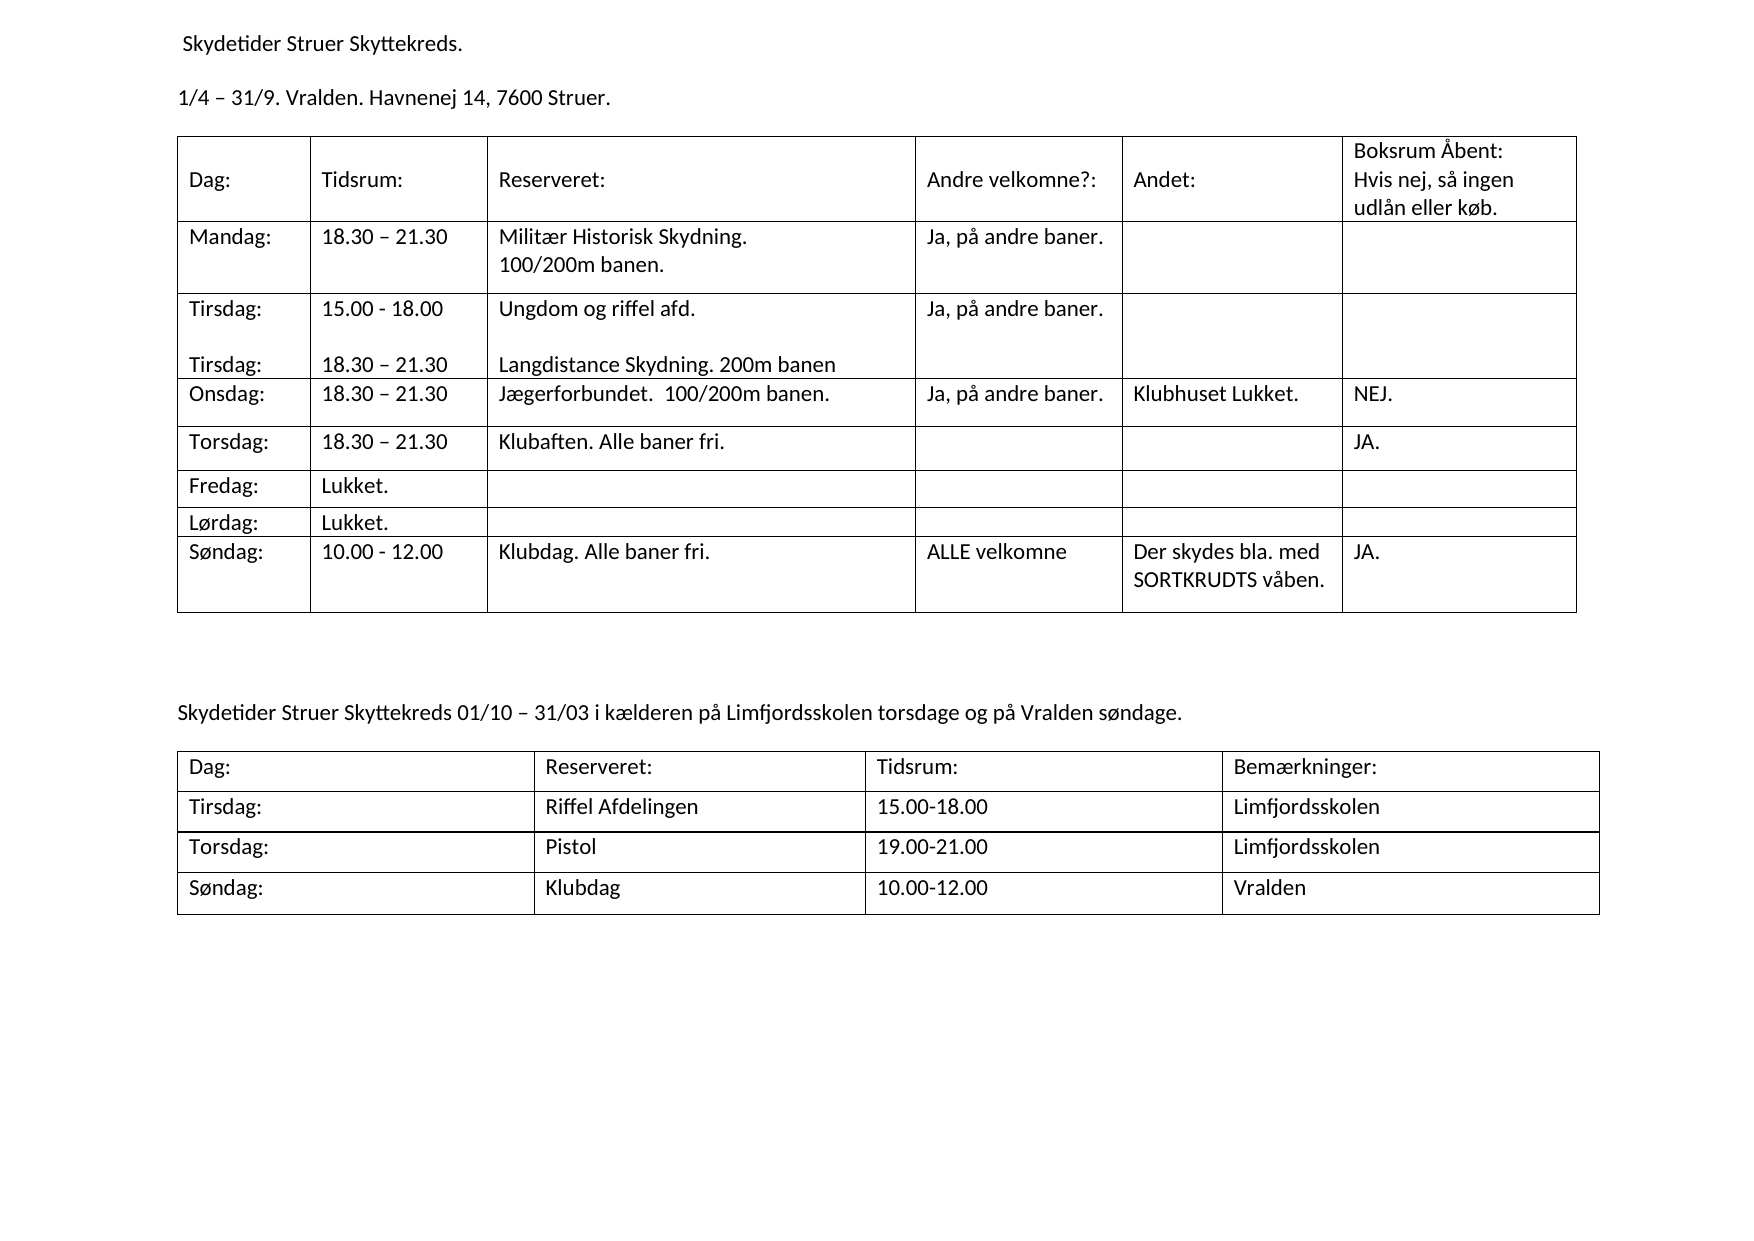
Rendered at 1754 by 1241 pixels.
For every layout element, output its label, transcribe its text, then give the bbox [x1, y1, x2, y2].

table_cell Vralden [1223, 873, 1599, 914]
table_cell [1123, 508, 1342, 536]
text Skydetider Struer Skyttekreds 01/10 – 31/03 i kælderen på Limfjordsskolen torsdage og på Vralden søndage. [177, 666, 1577, 726]
table_cell Søndag: [178, 537, 310, 612]
table_cell 18.30 – 21.30 [311, 379, 487, 426]
table_header Reserveret: [488, 137, 915, 221]
table_header Reserveret: [535, 752, 865, 791]
table_cell Lukket. [311, 471, 487, 507]
table_cell [1123, 471, 1342, 507]
text Skydetider Struer Skyttekreds. [177, 29, 1577, 58]
table_cell 18.30 – 21.30 [311, 222, 487, 293]
table_cell 10.00 - 12.00 [311, 537, 487, 612]
table_cell Riffel Afdelingen [535, 792, 865, 831]
table_cell [1343, 471, 1576, 507]
table_cell Der skydes bla. med SORTKRUDTS våben. [1123, 537, 1342, 612]
table_cell Ja, på andre baner. [916, 222, 1122, 293]
table_cell Ja, på andre baner. [916, 294, 1122, 378]
table_header Tidsrum: [311, 137, 487, 221]
table_cell [1123, 222, 1342, 293]
table_cell Fredag: [178, 471, 310, 507]
table_cell Tirsdag: [178, 792, 534, 831]
table_cell Limfjordsskolen [1223, 833, 1599, 872]
table_cell Søndag: [178, 873, 534, 914]
table_header Tidsrum: [866, 752, 1222, 791]
table_header Andre velkomne?: [916, 137, 1122, 221]
table_cell [916, 471, 1122, 507]
table_header Andet: [1123, 137, 1342, 221]
table_cell Klubhuset Lukket. [1123, 379, 1342, 426]
table_header Bemærkninger: [1223, 752, 1599, 791]
table_cell [916, 427, 1122, 470]
table_cell [1343, 222, 1576, 293]
table_cell 10.00-12.00 [866, 873, 1222, 914]
table_cell ALLE velkomne [916, 537, 1122, 612]
table_cell Limfjordsskolen [1223, 792, 1599, 831]
table_cell Mandag: [178, 222, 310, 293]
table_cell [1343, 508, 1576, 536]
table_cell Lørdag: [178, 508, 310, 536]
table_cell 18.30 – 21.30 [311, 427, 487, 470]
table_cell Lukket. [311, 508, 487, 536]
table_cell 15.00 - 18.00 18.30 – 21.30 [311, 294, 487, 378]
table_cell [1343, 294, 1576, 378]
table_cell Pistol [535, 833, 865, 872]
table_cell Klubaften. Alle baner fri. [488, 427, 915, 470]
table_cell Tirsdag: Tirsdag: [178, 294, 310, 378]
table_cell Jægerforbundet. 100/200m banen. [488, 379, 915, 426]
table_cell 19.00-21.00 [866, 833, 1222, 872]
table_cell Torsdag: [178, 427, 310, 470]
table_cell JA. [1343, 537, 1576, 612]
table_cell NEJ. [1343, 379, 1576, 426]
table_cell Klubdag. Alle baner fri. [488, 537, 915, 612]
table_header Dag: [178, 752, 534, 791]
table_cell Ja, på andre baner. [916, 379, 1122, 426]
table_cell JA. [1343, 427, 1576, 470]
table_cell [1123, 294, 1342, 378]
text 1/4 – 31/9. Vralden. Havnenej 14, 7600 Struer. [177, 83, 1577, 111]
table_cell 15.00-18.00 [866, 792, 1222, 831]
table_cell [488, 508, 915, 536]
table_cell Onsdag: [178, 379, 310, 426]
table_header Boksrum Åbent: Hvis nej, så ingen udlån eller køb. [1343, 137, 1576, 221]
table_cell Ungdom og riffel afd. Langdistance Skydning. 200m banen [488, 294, 915, 378]
table_cell [488, 471, 915, 507]
table_cell Klubdag [535, 873, 865, 914]
table_header Dag: [178, 137, 310, 221]
table_cell [916, 508, 1122, 536]
table_cell Torsdag: [178, 833, 534, 872]
table_cell Militær Historisk Skydning. 100/200m banen. [488, 222, 915, 293]
table_cell [1123, 427, 1342, 470]
